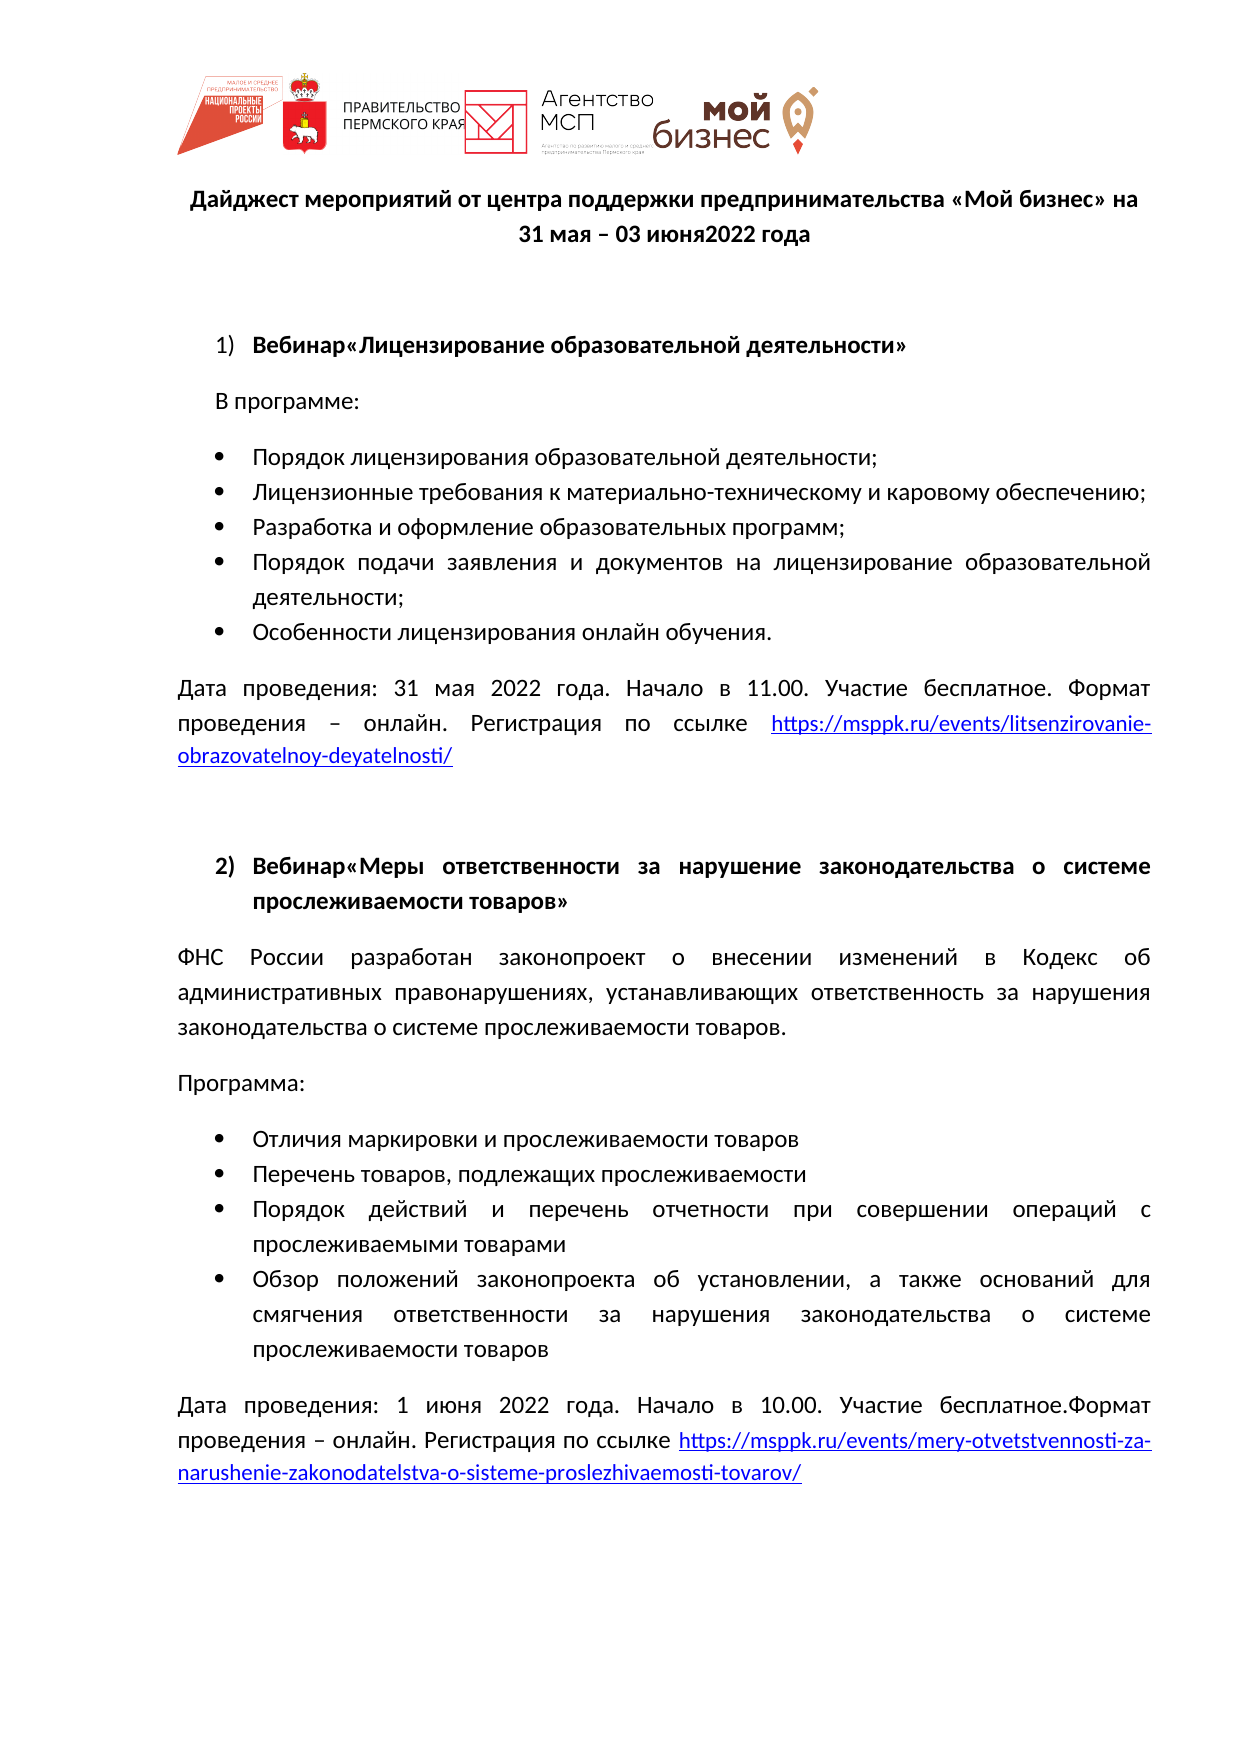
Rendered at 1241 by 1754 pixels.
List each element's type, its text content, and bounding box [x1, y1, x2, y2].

list Особенности лицензирования онлайн обучения. [215, 616, 1152, 647]
list Отличия маркировки и прослеживаемости товаров [215, 1123, 1152, 1153]
list Обзор положений законопроекта об установлении, а также оснований для смягчения ответственности за нарушения законодательства о системе прослеживаемости товаров [215, 1263, 1152, 1363]
picture [177, 73, 819, 155]
list Разработка и оформление образовательных программ; [215, 511, 1152, 542]
text Дайджест мероприятий от центра поддержки предпринимательства «Мой бизнес» на 31 мая – 03 июня2022 года [177, 183, 1152, 248]
list Перечень товаров, подлежащих прослеживаемости [215, 1158, 1152, 1188]
text ФНС России разработан законопроект о внесении изменений в Кодекс об административных правонарушениях, устанавливающих ответственность за нарушения законодательства о системе прослеживаемости товаров. [177, 941, 1152, 1042]
text Дата проведения: 1 июня 2022 года. Начало в 10.00. Участие бесплатное.Формат проведения – онлайн. Регистрация по ссылке https://msppk.ru/events/mery-otvetstvennosti-za-narushenie-zakonodatelstva-o-sisteme-proslezhivaemosti-tovarov/ [177, 1389, 1152, 1487]
list Вебинар«Лицензирование образовательной деятельности» [215, 329, 1152, 360]
list Порядок лицензирования образовательной деятельности; [215, 441, 1152, 472]
list Вебинар«Меры ответственности за нарушение законодательства о системе прослеживаемости товаров» [215, 851, 1152, 916]
list Порядок подачи заявления и документов на лицензирование образовательной деятельности; [215, 546, 1152, 612]
text Программа: [177, 1067, 1152, 1098]
text Дата проведения: 31 мая 2022 года. Начало в 11.00. Участие бесплатное. Формат проведения – онлайн. Регистрация по ссылке https://msppk.ru/events/litsenzirovanie-obrazovatelnoy-deyatelnosti/ [177, 672, 1152, 770]
list Порядок действий и перечень отчетности при совершении операций с прослеживаемыми товарами [215, 1193, 1152, 1258]
list Лицензионные требования к материально-техническому и каровому обеспечению; [215, 476, 1152, 507]
text В программе: [215, 385, 1152, 416]
